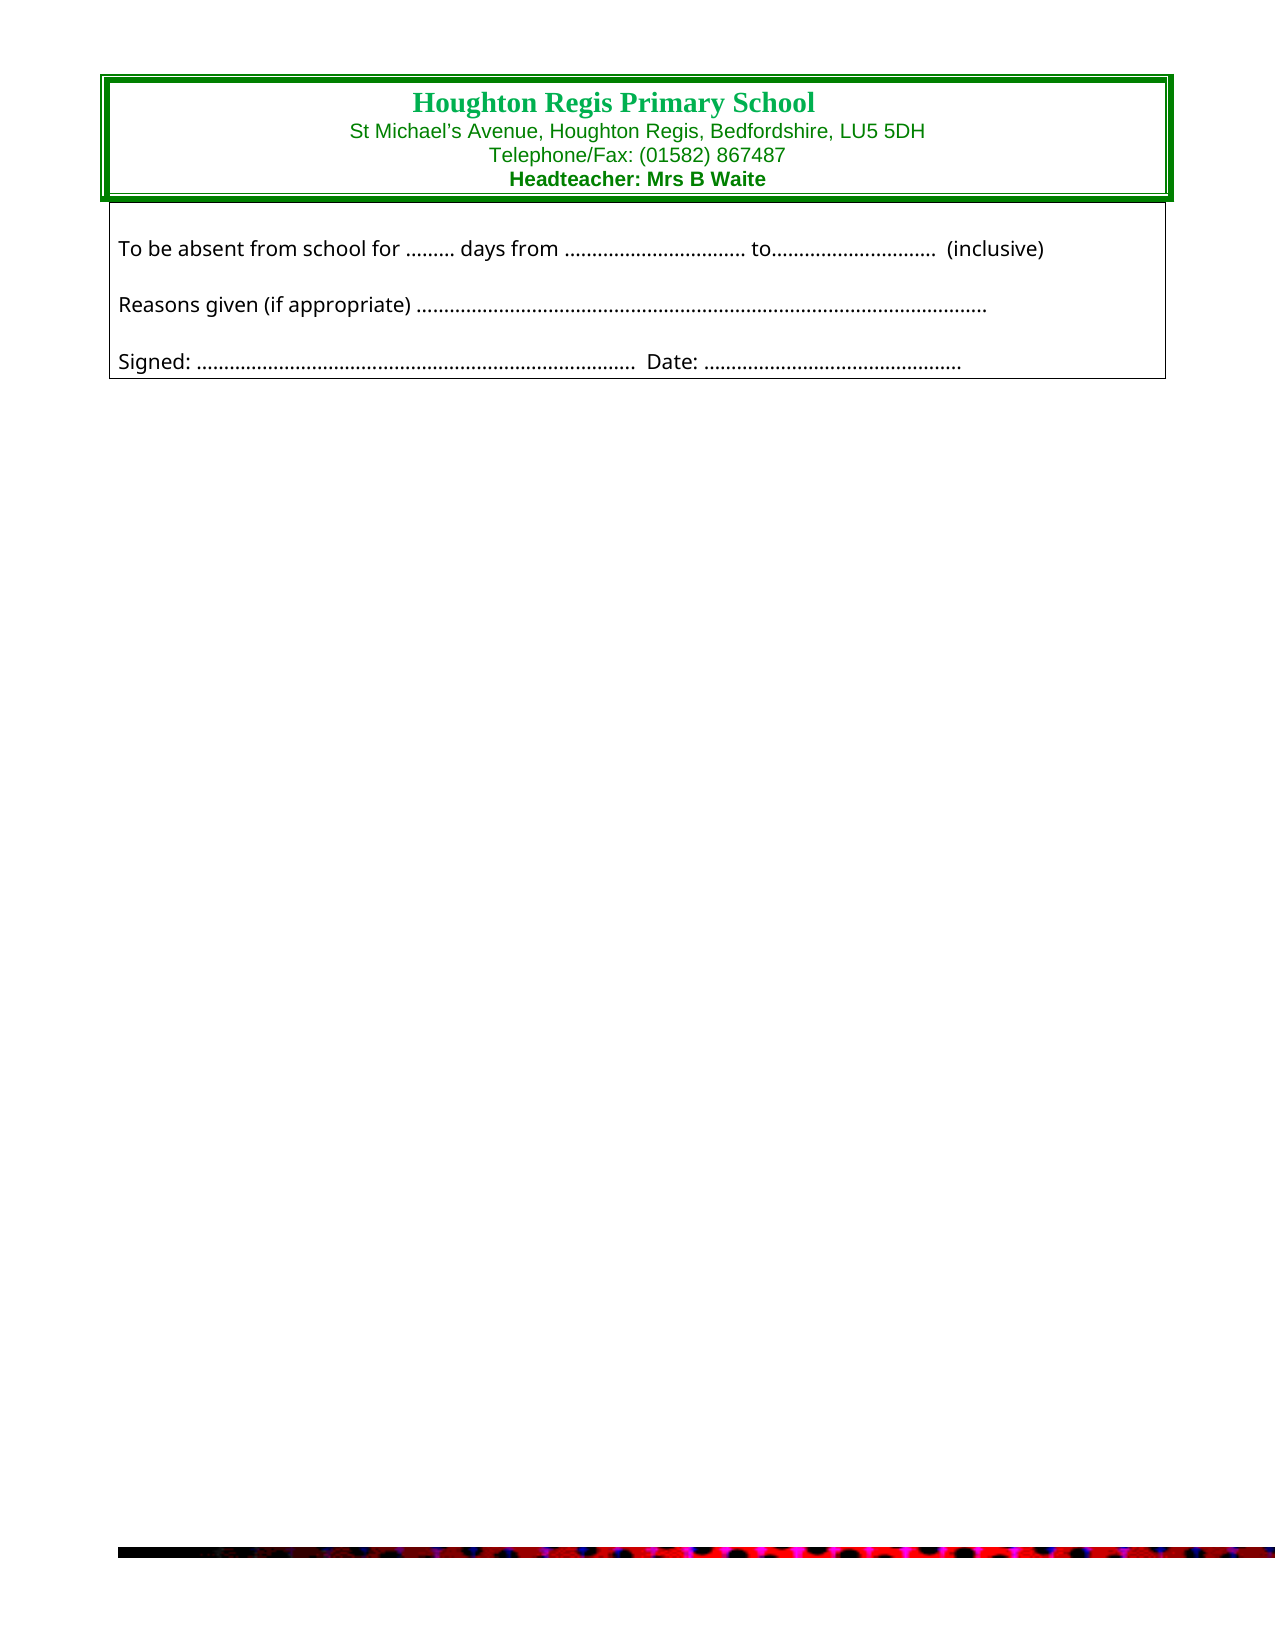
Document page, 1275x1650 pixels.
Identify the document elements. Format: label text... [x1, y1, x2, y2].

text To be absent from school for ……… days from .………………………..... to………………..………. (inclusive) [118, 234, 1157, 262]
text Signed: …………………………………………………………………….. Date: ……………………………………….. [110, 344, 1165, 378]
text Reasons given (if appropriate) ………………………………………………………………………………………….. [118, 291, 1157, 319]
picture [118, 1547, 1275, 1558]
